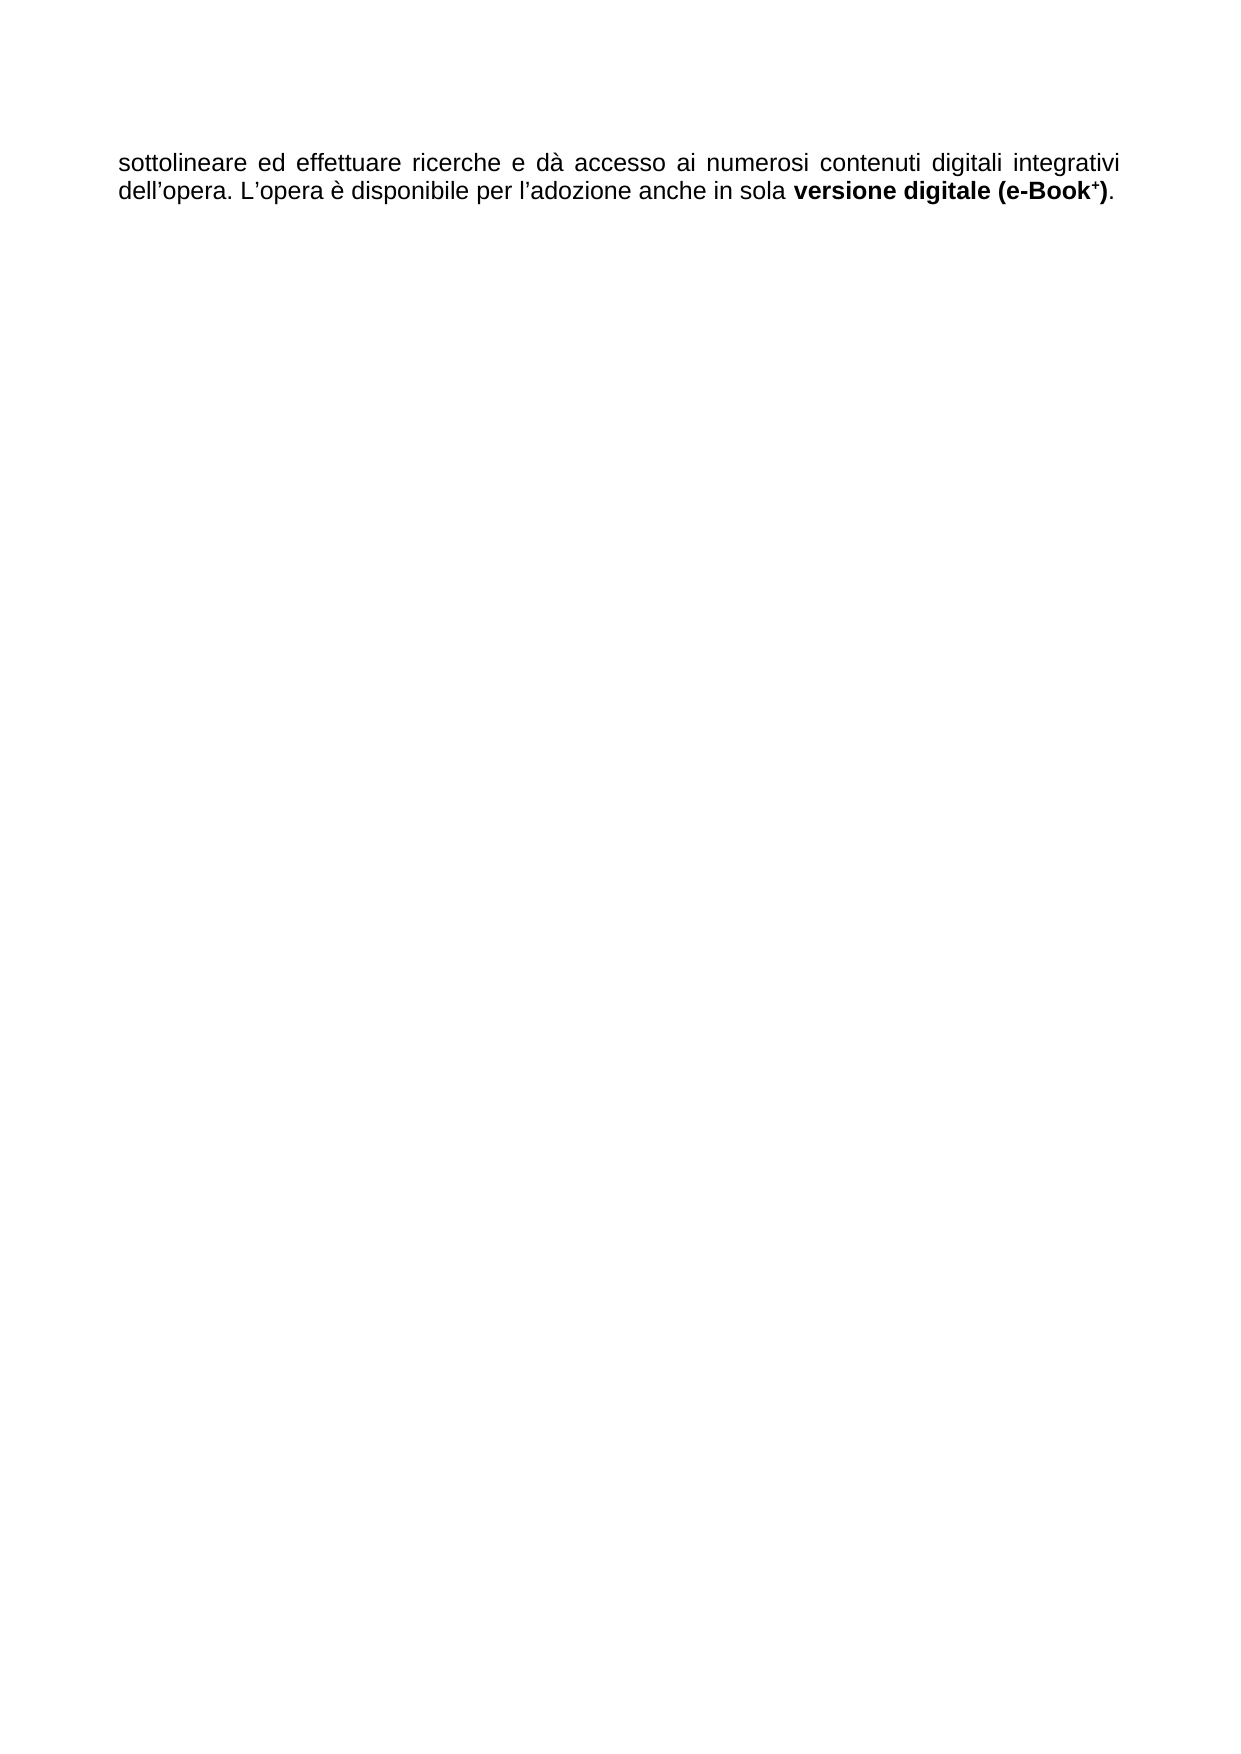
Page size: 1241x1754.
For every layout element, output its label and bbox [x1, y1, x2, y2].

text [118, 148, 1122, 205]
